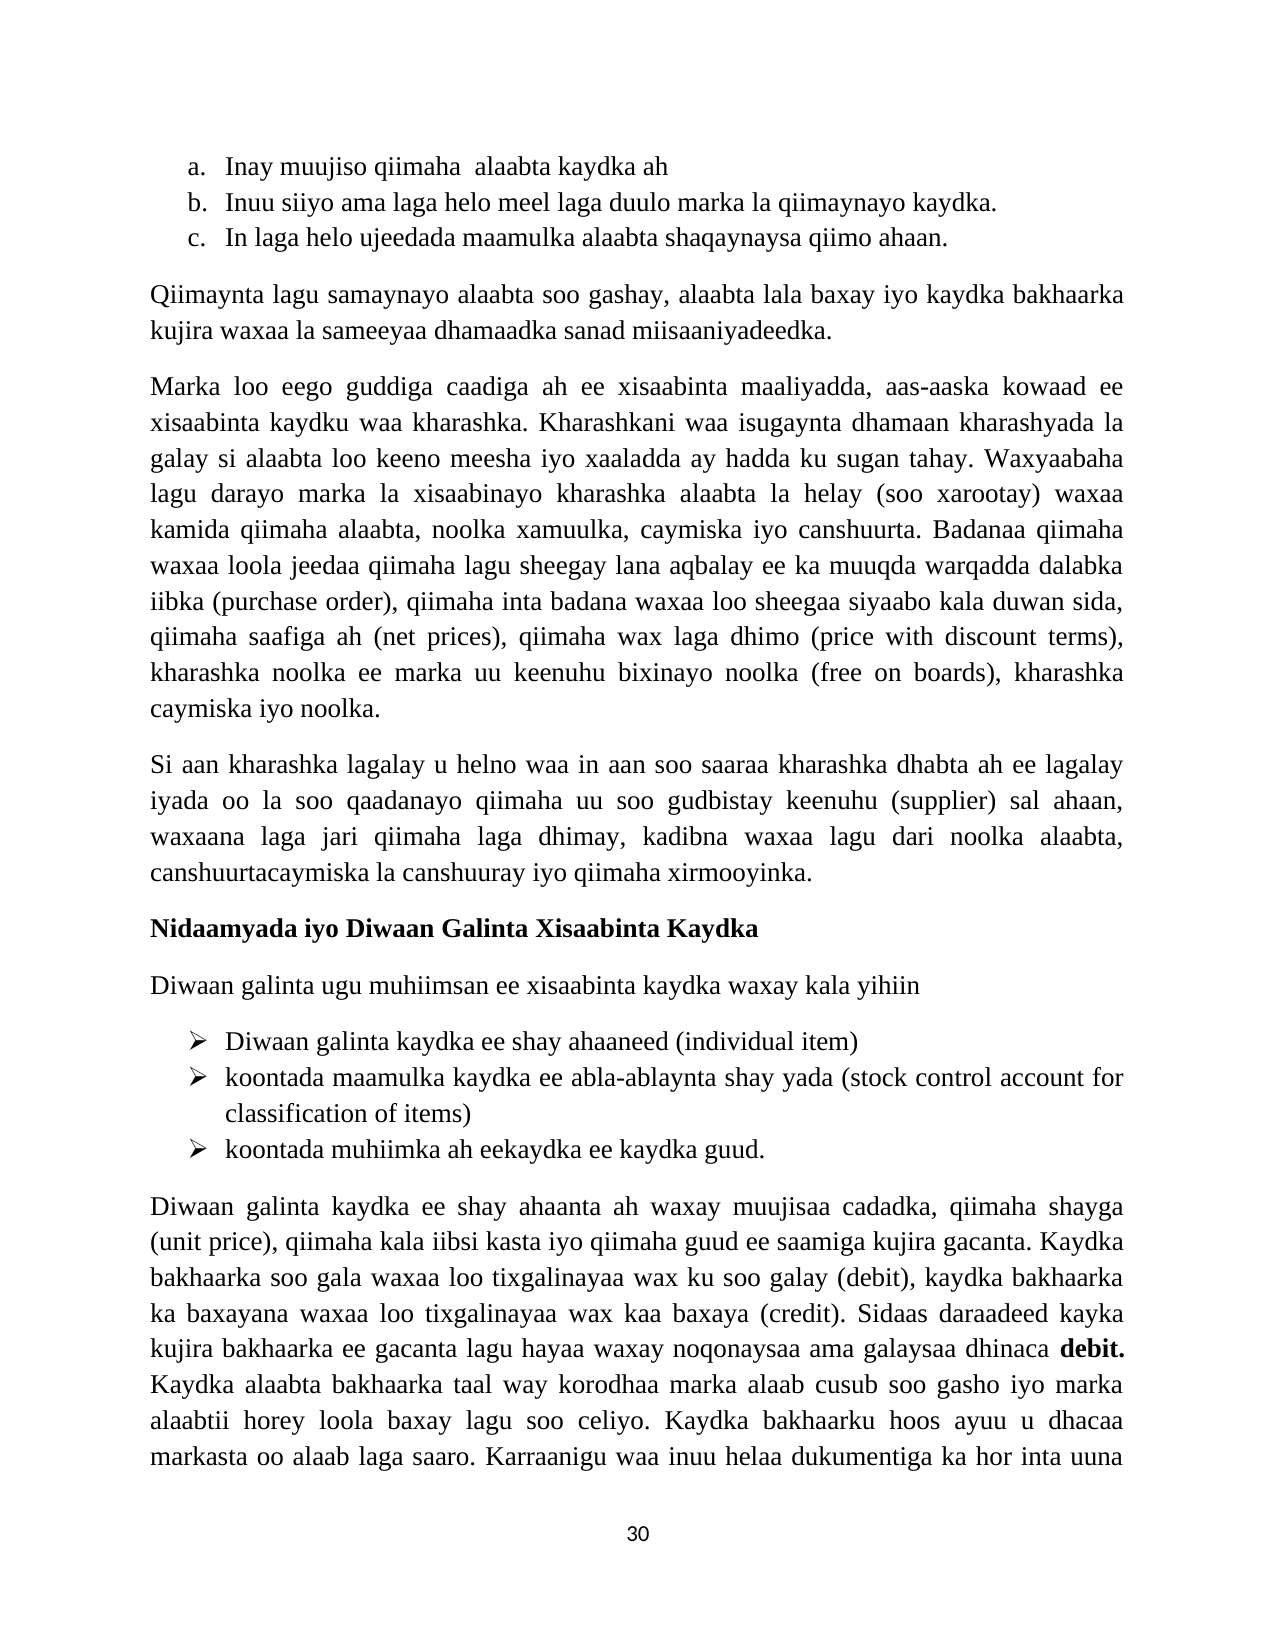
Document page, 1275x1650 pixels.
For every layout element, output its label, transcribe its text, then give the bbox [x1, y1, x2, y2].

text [150, 1189, 1125, 1471]
text Marka loo eego guddiga caadiga ah ee xisaabinta maaliyadda, aas-aaska kowaad ee xisaabinta kaydku waa kharashka. Kharashkani waa isugaynta dhamaan kharashyada la galay si alaabta loo keeno meesha iyo xaaladda ay hadda ku sugan tahay. Waxyaabaha lagu darayo marka la xisaabinayo kharashka alaabta la helay (soo xarootay) waxaa kamida qiimaha alaabta, noolka xamuulka, caymiska iyo canshuurta. Badanaa qiimaha waxaa loola jeedaa qiimaha lagu sheegay lana aqbalay ee ka muuqda warqadda dalabka iibka (purchase order), qiimaha inta badana waxaa loo sheegaa siyaabo kala duwan sida, qiimaha saafiga ah (net prices), qiimaha wax laga dhimo (price with discount terms), kharashka noolka ee marka uu keenuhu bixinayo noolka (free on boards), kharashka caymiska iyo noolka. [150, 370, 1125, 723]
text Qiimaynta lagu samaynayo alaabta soo gashay, alaabta lala baxay iyo kaydka bakhaarka kujira waxaa la sameeyaa dhamaadka sanad miisaaniyadeedka. [150, 278, 1125, 345]
list koontada maamulka kaydka ee abla-ablaynta shay yada (stock control account for classification of items) [187, 1061, 1125, 1128]
list koontada muhiimka ah eekaydka ee kaydka guud. [187, 1133, 1125, 1164]
text Diwaan galinta ugu muhiimsan ee xisaabinta kaydka waxay kala yihiin [150, 969, 1125, 1000]
text Si aan kharashka lagalay u helno waa in aan soo saaraa kharashka dhabta ah ee lagalay iyada oo la soo qaadanayo qiimaha uu soo gudbistay keenuhu (supplier) sal ahaan, waxaana laga jari qiimaha laga dhimay, kadibna waxaa lagu dari noolka alaabta, canshuurtacaymiska la canshuuray iyo qiimaha xirmooyinka. [150, 748, 1125, 887]
text Nidaamyada iyo Diwaan Galinta Xisaabinta Kaydka [150, 912, 1125, 943]
list Diwaan galinta kaydka ee shay ahaaneed (individual item) [187, 1025, 1125, 1057]
list Inay muujiso qiimaha alaabta kaydka ah [187, 150, 1125, 181]
list In laga helo ujeedada maamulka alaabta shaqaynaysa qiimo ahaan. [187, 221, 1125, 253]
list Inuu siiyo ama laga helo meel laga duulo marka la qiimaynayo kaydka. [187, 186, 1125, 217]
